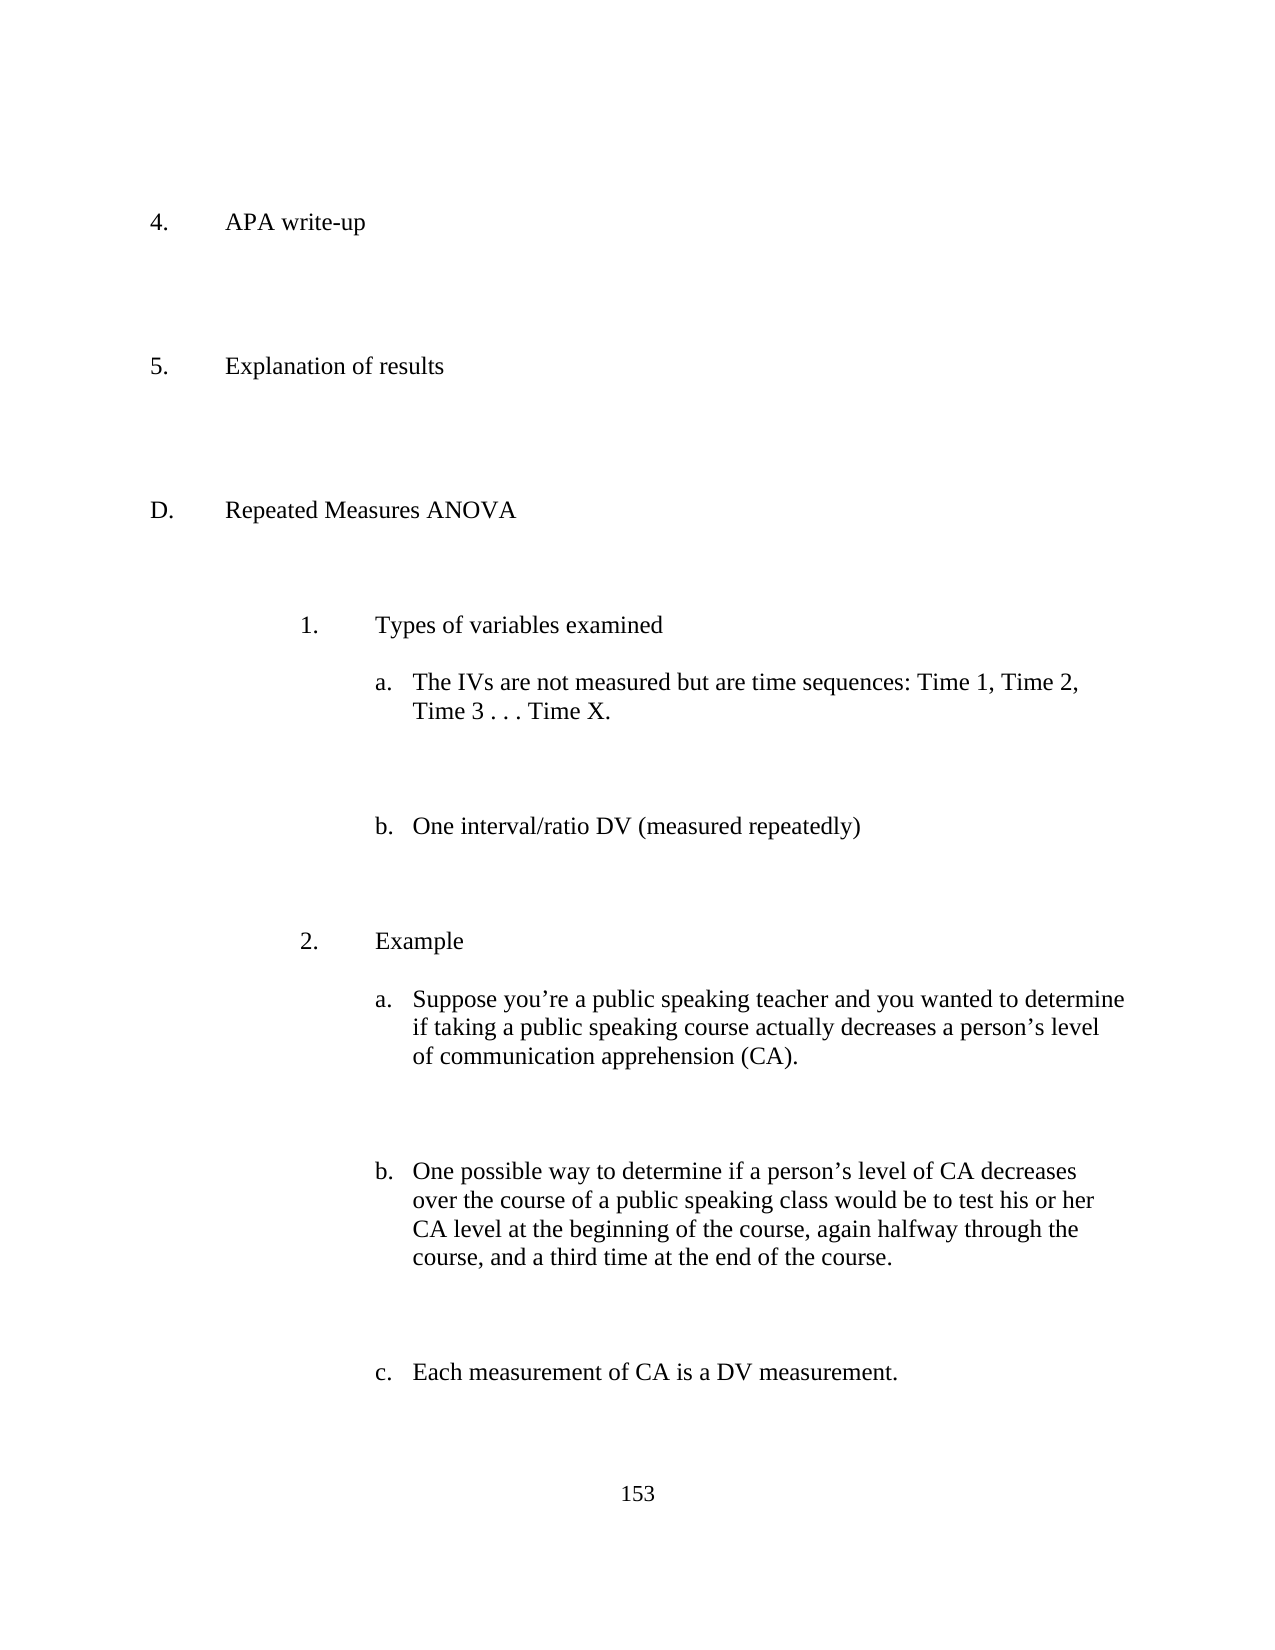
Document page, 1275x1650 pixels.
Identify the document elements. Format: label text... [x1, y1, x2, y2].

text a. The IVs are not measured but are time sequences: Time 1, Time 2, Time 3 . . . Time X. [375, 667, 1125, 725]
text b. One interval/ratio DV (measured repeatedly) [375, 811, 1125, 840]
text 2. Example [300, 926, 1125, 955]
text a. Suppose you’re a public speaking teacher and you wanted to determine if taking a public speaking course actually decreases a person’s level of communication apprehension (CA). [375, 984, 1125, 1070]
text b. One possible way to determine if a person’s level of CA decreases over the course of a public speaking class would be to test his or her CA level at the beginning of the course, again halfway through the course, and a third time at the end of the course. [375, 1156, 1125, 1271]
text 4. APA write-up [150, 207, 1125, 236]
text 5. Explanation of results [150, 351, 1125, 380]
text 1. Types of variables examined [300, 610, 1125, 639]
text c. Each measurement of CA is a DV measurement. [375, 1357, 1125, 1386]
text D. Repeated Measures ANOVA [150, 495, 1125, 524]
